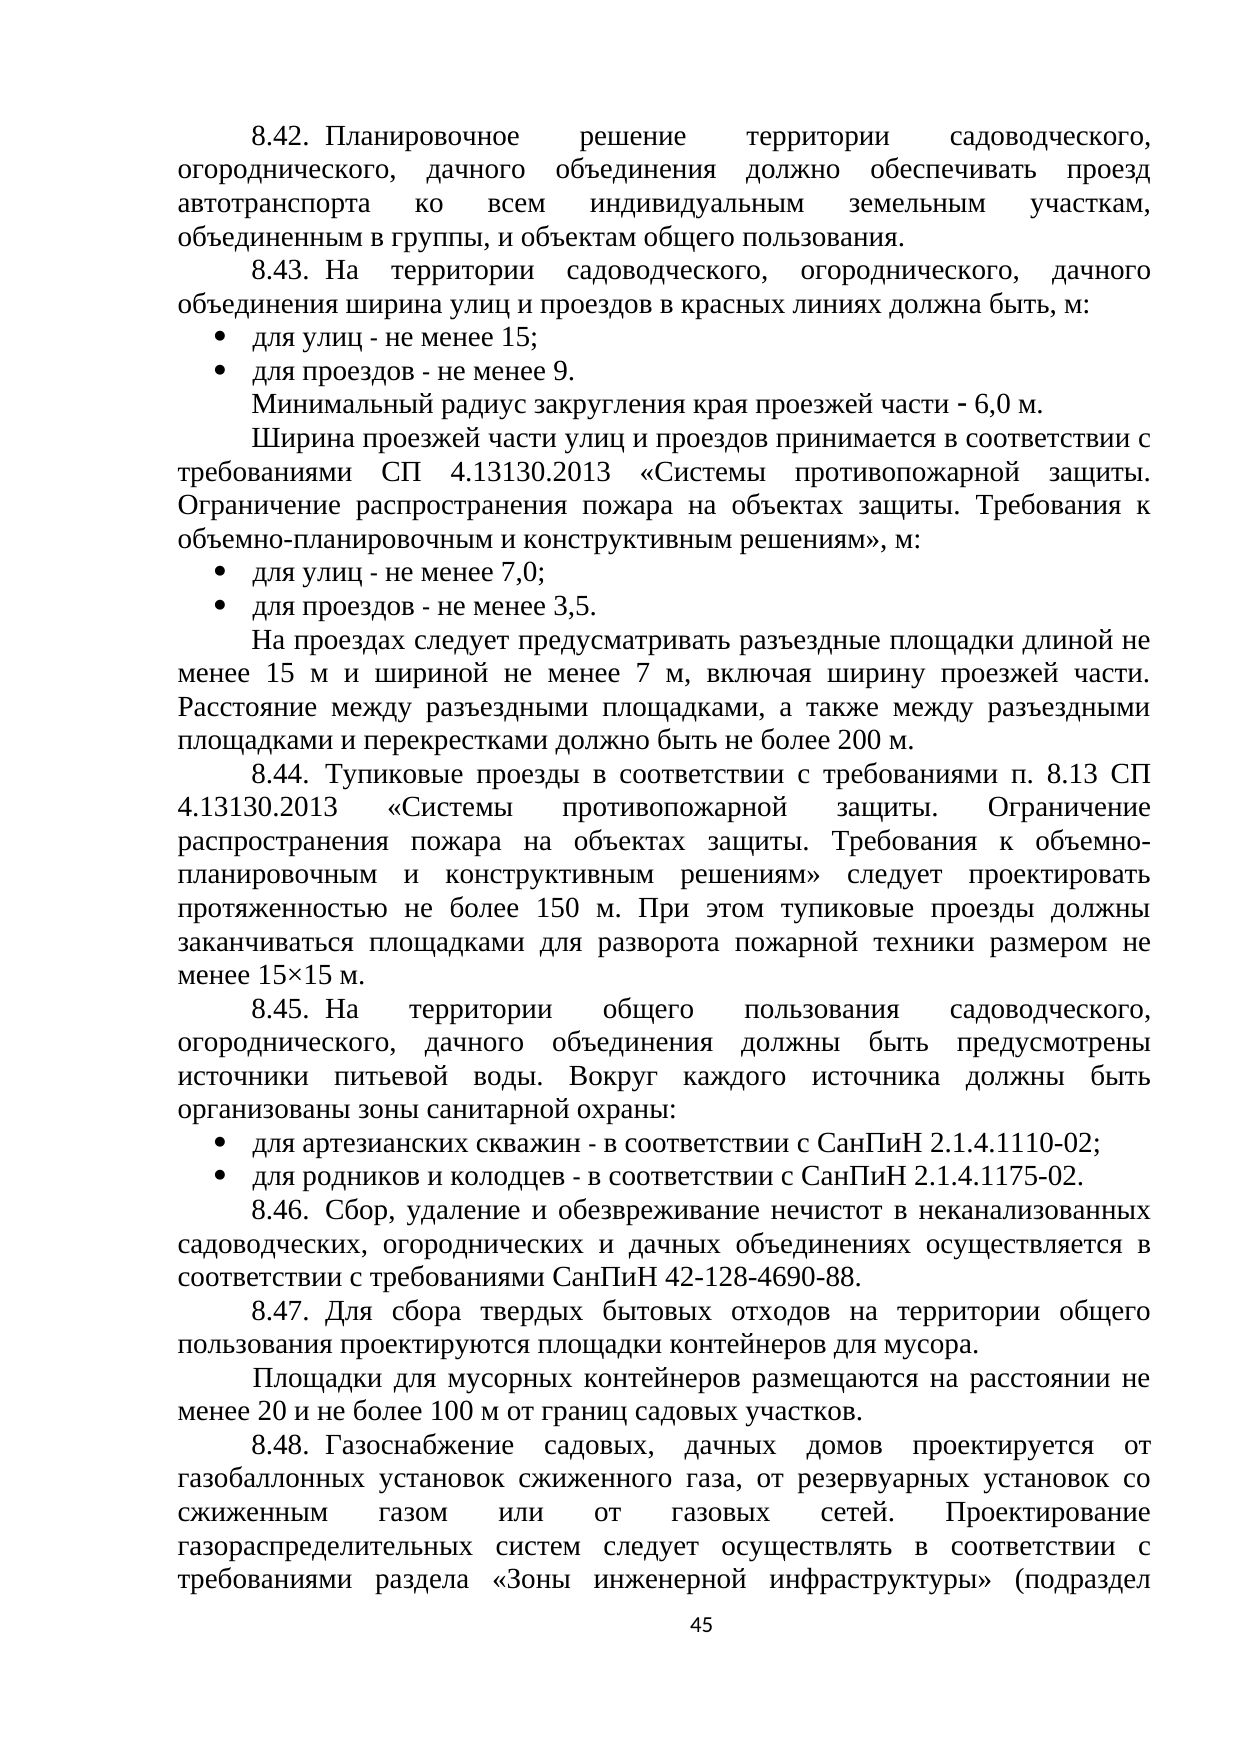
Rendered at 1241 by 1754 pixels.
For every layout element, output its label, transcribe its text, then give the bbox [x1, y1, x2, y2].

list На территории садоводческого, огороднического, дачного объединения ширина улиц и проездов в красных линиях должна быть, м: [177, 252, 1152, 319]
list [177, 1427, 1152, 1595]
list Для сбора твердых бытовых отходов на территории общего пользования проектируются площадки контейнеров для мусора. [177, 1293, 1152, 1360]
list для артезианских скважин в соответствии с СанПиН 2.1.4.1110-02; [215, 1125, 1152, 1158]
list для проездов не менее 3,5. [215, 588, 1152, 622]
list На территории общего пользования садоводческого, огороднического, дачного объединения должны быть предусмотрены источники питьевой воды. Вокруг каждого источника должны быть организованы зоны санитарной охраны: [177, 991, 1152, 1125]
text На проездах следует предусматривать разъездные площадки длиной не менее и шириной не менее , включая ширину проезжей части. Расстояние между разъездными площадками, а также между разъездными площадками и перекрестками должно быть не более . [177, 622, 1152, 756]
text Ширина проезжей части улиц и проездов принимается в соответствии с требованиями СП 4.13130.2013 «Системы противопожарной защиты. Ограничение распространения пожара на объектах защиты. Требования к объемно-планировочным и конструктивным решениям», м: [177, 420, 1152, 554]
text Минимальный радиус закругления края проезжей части . [177, 387, 1152, 420]
list Планировочное решение территории садоводческого, огороднического, дачного объединения должно обеспечивать проезд автотранспорта ко всем индивидуальным земельным участкам, объединенным в группы, и объектам общего пользования. [177, 118, 1152, 252]
list для улиц не менее 15; [215, 319, 1152, 353]
list Сбор, удаление и обезвреживание нечистот в неканализованных садоводческих, огороднических и дачных объединениях осуществляется в соответствии с требованиями СанПиН 42-128-4690-88. [177, 1192, 1152, 1293]
list Тупиковые проезды в соответствии с требованиями п. 8.13 СП 4.13130.2013 «Системы противопожарной защиты. Ограничение распространения пожара на объектах защиты. Требования к объемно-планировочным и конструктивным решениям» следует проектировать протяженностью не более . При этом тупиковые проезды должны заканчиваться площадками для разворота пожарной техники размером не менее 15×15 м. [177, 756, 1152, 991]
text Площадки для мусорных контейнеров размещаются на расстоянии не менее 20 и не более от границ садовых участков. [177, 1360, 1152, 1427]
list для улиц не менее 7,0; [215, 554, 1152, 588]
list для проездов не менее 9. [215, 353, 1152, 387]
list для родников и колодцев в соответствии с СанПиН 2.1.4.1175-02. [215, 1158, 1152, 1192]
